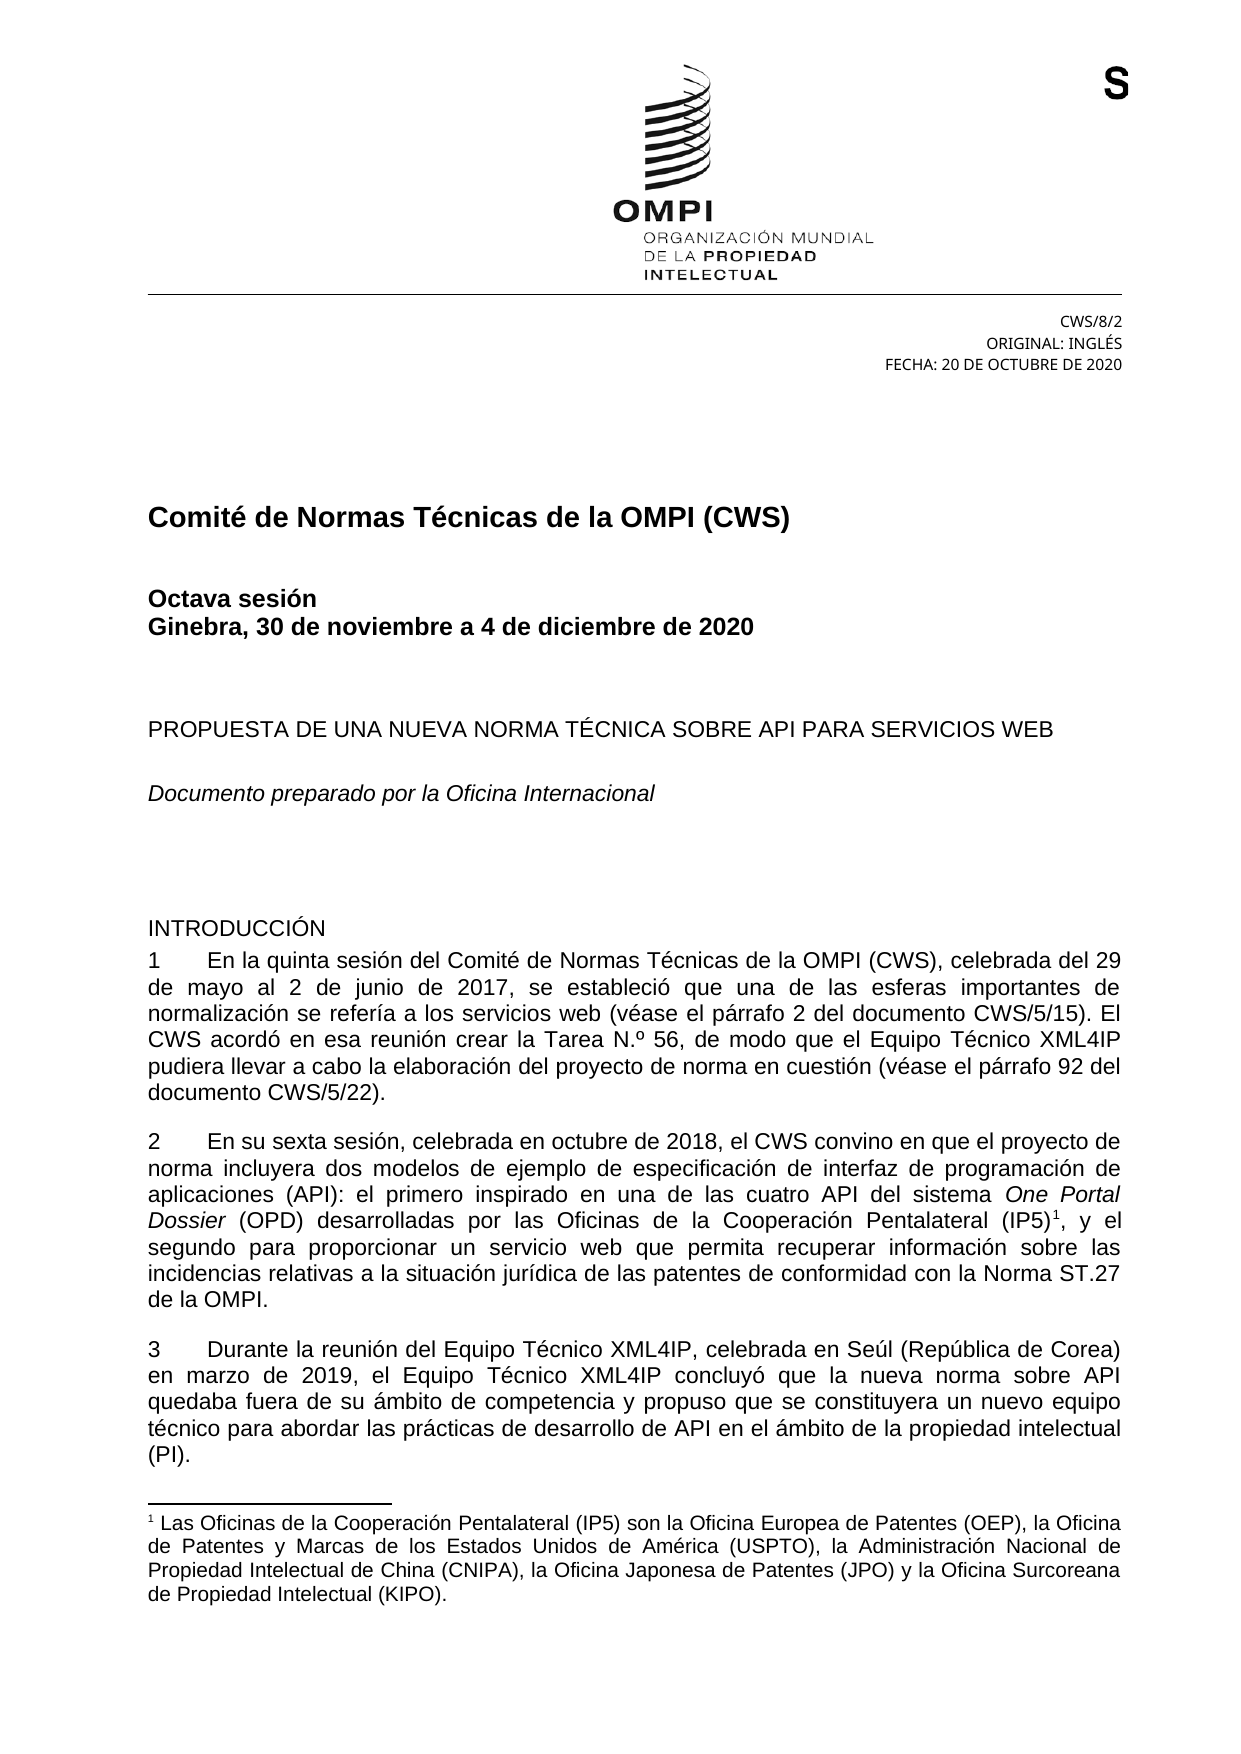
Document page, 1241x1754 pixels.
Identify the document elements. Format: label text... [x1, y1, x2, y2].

picture [611, 59, 1129, 281]
text ORIGINAL: INGLÉS [148, 332, 1122, 354]
text Octava sesión [148, 583, 1122, 612]
text fecha: 20 DE OCTUBRE DE 2020 [148, 354, 1122, 375]
text Ginebra, 30 de noviembre a 4 de diciembre de 2020 [148, 612, 1122, 641]
text CWS/8/2 [148, 295, 1122, 332]
subtitle INTRODUCCIÓN [148, 914, 1122, 941]
text En la quinta sesión del Comité de Normas Técnicas de la OMPI (CWS), celebrada del 29 de mayo al 2 de junio de 2017, se estableció que una de las esferas importantes de normalización se refería a los servicios web (véase el párrafo 2 del documento CWS/5/15). El CWS acordó en esa reunión crear la Tarea N.º 56, de modo que el Equipo Técnico XML4IP pudiera llevar a cabo la elaboración del proyecto de norma en cuestión (véase el párrafo 92 del documento CWS/5/22). [148, 947, 1122, 1105]
text Documento preparado por la Oficina Internacional [148, 780, 1122, 806]
subtitle Comité de Normas Técnicas de la OMPI (CWS) [148, 500, 1122, 533]
text Propuesta de una nueva norma técnica sobre API para servicios web [148, 716, 1122, 742]
text Durante la reunión del Equipo Técnico XML4IP, celebrada en Seúl (República de Corea) en marzo de 2019, el Equipo Técnico XML4IP concluyó que la nueva norma sobre API quedaba fuera de su ámbito de competencia y propuso que se constituyera un nuevo equipo técnico para abordar las prácticas de desarrollo de API en el ámbito de la propiedad intelectual (PI). [148, 1336, 1122, 1467]
text En su sexta sesión, celebrada en octubre de 2018, el CWS convino en que el proyecto de norma incluyera dos modelos de ejemplo de especificación de interfaz de programación de aplicaciones (API): el primero inspirado en una de las cuatro API del sistema One Portal Dossier (OPD) desarrolladas por las Oficinas de la Cooperación Pentalateral (IP5), y el segundo para proporcionar un servicio web que permita recuperar información sobre las incidencias relativas a la situación jurídica de las patentes de conformidad con la Norma ST.27 de la OMPI. [148, 1128, 1122, 1313]
